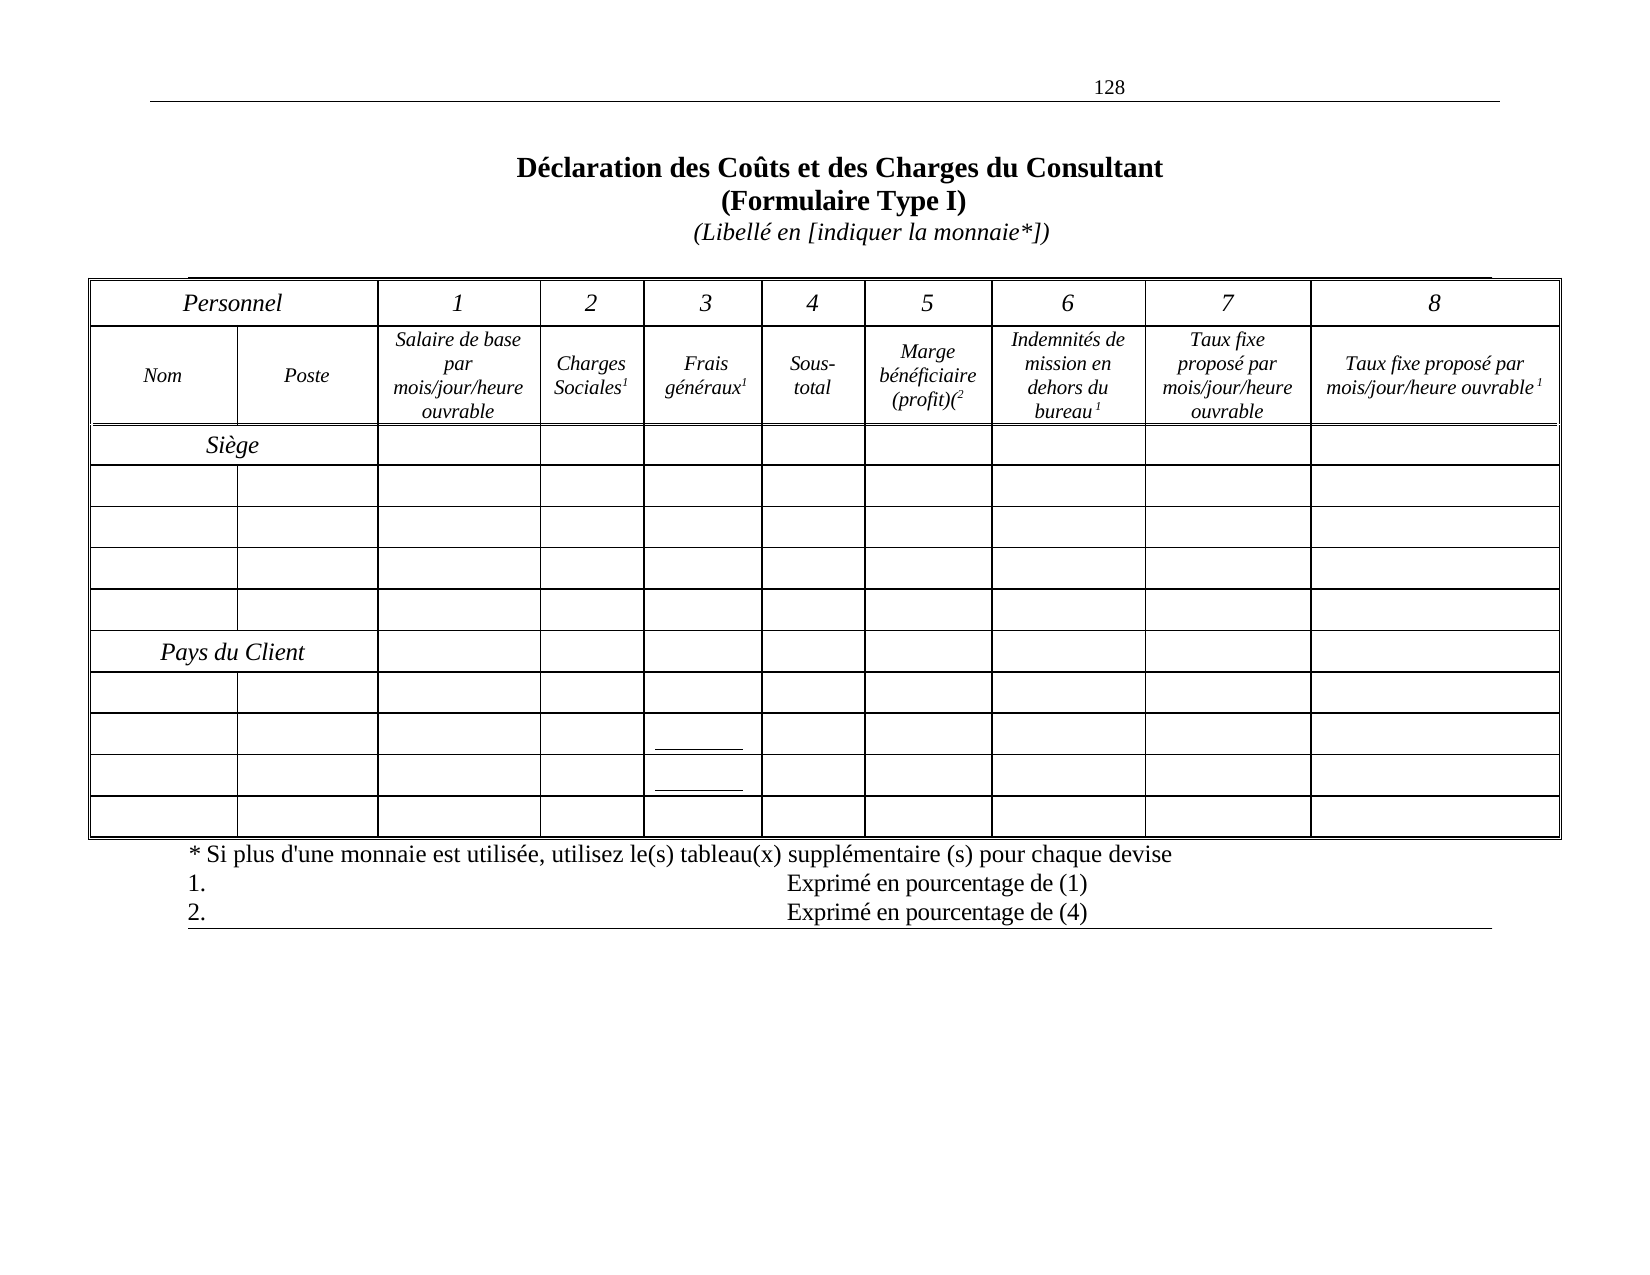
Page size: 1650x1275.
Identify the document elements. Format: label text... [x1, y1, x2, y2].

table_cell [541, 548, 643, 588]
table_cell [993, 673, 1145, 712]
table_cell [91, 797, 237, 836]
table_cell Indemnités de mission en dehors du bureau 1 [993, 327, 1145, 423]
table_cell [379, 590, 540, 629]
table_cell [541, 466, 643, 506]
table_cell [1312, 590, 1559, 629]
table_cell Sous-total [763, 327, 864, 423]
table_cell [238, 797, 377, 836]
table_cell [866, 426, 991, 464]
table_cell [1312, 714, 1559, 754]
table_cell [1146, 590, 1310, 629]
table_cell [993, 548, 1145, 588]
table_cell Taux fixe proposé par mois/jour/heure ouvrable 1 [1312, 327, 1559, 423]
table_header 6 [993, 281, 1145, 325]
table_cell Taux fixe proposé par mois/jour/heure ouvrable [1146, 327, 1310, 423]
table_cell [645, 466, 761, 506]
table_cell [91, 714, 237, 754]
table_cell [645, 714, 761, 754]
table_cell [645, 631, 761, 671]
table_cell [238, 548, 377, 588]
table_header 4 [763, 281, 864, 325]
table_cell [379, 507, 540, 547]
table_header 3 [645, 281, 761, 325]
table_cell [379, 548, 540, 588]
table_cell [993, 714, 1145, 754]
table_header 1 [379, 281, 540, 325]
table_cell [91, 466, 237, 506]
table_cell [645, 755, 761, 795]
table_cell Charges Sociales1 [541, 327, 643, 423]
table_cell Salaire de base par mois/jour/heure ouvrable [379, 327, 540, 423]
table_header Personnel [91, 281, 377, 325]
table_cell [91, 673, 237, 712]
table_cell Frais généraux1 [645, 327, 761, 423]
list 2. Exprimé en pourcentage de (4) [187, 897, 1492, 929]
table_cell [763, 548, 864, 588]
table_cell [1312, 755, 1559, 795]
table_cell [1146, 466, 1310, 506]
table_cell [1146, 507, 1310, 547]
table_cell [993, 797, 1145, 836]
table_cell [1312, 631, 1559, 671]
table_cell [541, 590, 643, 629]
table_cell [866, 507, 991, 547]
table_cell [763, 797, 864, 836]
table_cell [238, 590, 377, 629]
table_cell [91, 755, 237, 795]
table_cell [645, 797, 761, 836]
table_cell Poste [238, 327, 377, 423]
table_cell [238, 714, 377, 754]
table_header 2 [541, 281, 643, 325]
table_header 7 [1146, 281, 1310, 325]
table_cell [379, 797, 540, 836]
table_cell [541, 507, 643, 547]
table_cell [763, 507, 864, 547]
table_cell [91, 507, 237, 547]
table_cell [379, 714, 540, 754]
table_header 5 [866, 281, 991, 325]
table_cell [645, 426, 761, 464]
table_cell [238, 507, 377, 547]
list 1. Exprimé en pourcentage de (1) [187, 868, 1492, 897]
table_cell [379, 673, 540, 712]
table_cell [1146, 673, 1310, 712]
list (Formulaire Type I) [187, 183, 1500, 217]
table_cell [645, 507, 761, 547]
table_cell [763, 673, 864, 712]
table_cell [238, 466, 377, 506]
table_cell Nom [91, 327, 237, 423]
table_cell Siège [91, 423, 377, 464]
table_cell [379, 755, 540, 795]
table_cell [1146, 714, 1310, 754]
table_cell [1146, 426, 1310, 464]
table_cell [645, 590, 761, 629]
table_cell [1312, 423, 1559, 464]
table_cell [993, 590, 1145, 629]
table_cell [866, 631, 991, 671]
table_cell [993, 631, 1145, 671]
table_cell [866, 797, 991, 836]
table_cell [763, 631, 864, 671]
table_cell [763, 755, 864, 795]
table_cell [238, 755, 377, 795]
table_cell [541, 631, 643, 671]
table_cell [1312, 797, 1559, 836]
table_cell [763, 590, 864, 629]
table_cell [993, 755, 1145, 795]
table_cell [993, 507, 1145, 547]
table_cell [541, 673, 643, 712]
list (Libellé en [indiquer la monnaie*]) [187, 217, 1425, 246]
table_cell [541, 426, 643, 464]
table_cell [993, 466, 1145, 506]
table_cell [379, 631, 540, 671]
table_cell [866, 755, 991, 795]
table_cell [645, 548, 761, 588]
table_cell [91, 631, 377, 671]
table_header 8 [1312, 281, 1559, 325]
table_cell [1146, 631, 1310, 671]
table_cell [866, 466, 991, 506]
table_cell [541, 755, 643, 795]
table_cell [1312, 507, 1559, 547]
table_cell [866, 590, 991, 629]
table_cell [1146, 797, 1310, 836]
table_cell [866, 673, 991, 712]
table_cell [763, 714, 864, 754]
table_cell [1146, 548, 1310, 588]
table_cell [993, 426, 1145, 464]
table_cell Marge bénéficiaire (profit)(2 [866, 327, 991, 423]
table_cell [379, 426, 540, 464]
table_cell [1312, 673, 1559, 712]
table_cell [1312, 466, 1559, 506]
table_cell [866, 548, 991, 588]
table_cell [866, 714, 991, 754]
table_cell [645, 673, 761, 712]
list Déclaration des Coûts et des Charges du Consultant [187, 150, 1500, 183]
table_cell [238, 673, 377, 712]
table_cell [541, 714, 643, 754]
list * Si plus d'une monnaie est utilisée, utilisez le(s) tableau(x) supplémentaire (s) pour chaque devise [187, 840, 1500, 868]
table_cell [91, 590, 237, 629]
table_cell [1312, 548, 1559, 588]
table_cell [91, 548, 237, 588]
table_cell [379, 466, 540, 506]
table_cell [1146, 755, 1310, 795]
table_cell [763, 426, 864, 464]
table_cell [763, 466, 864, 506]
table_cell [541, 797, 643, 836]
